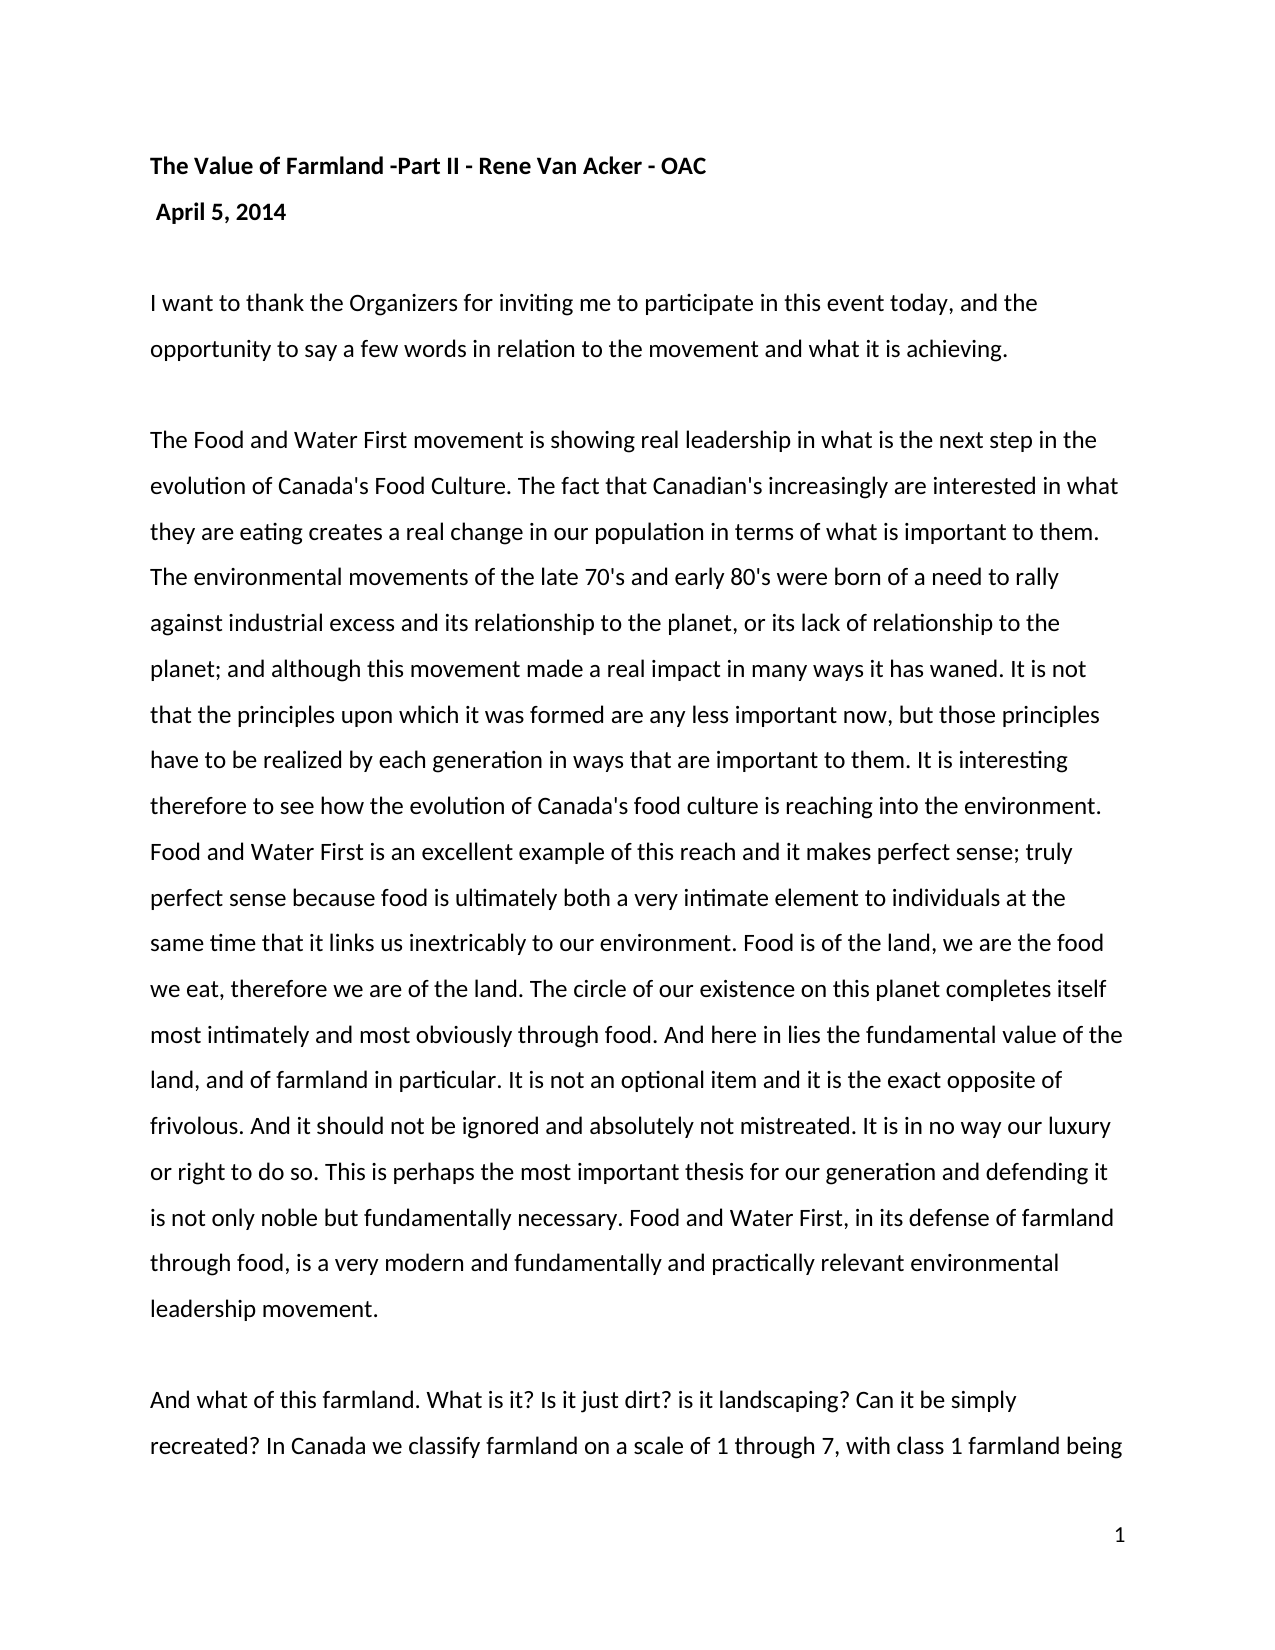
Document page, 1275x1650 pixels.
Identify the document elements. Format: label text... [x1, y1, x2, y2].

text I want to thank the Organizers for inviting me to participate in this event today, and the opportunity to say a few words in relation to the movement and what it is achieving. [150, 287, 1125, 363]
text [150, 1385, 1125, 1461]
text The Food and Water First movement is showing real leadership in what is the next step in the evolution of Canada's Food Culture. The fact that Canadian's increasingly are interested in what they are eating creates a real change in our population in terms of what is important to them. The environmental movements of the late 70's and early 80's were born of a need to rally against industrial excess and its relationship to the planet, or its lack of relationship to the planet; and although this movement made a real impact in many ways it has waned. It is not that the principles upon which it was formed are any less important now, but those principles have to be realized by each generation in ways that are important to them. It is interesting therefore to see how the evolution of Canada's food culture is reaching into the environment. Food and Water First is an excellent example of this reach and it makes perfect sense; truly perfect sense because food is ultimately both a very intimate element to individuals at the same time that it links us inextricably to our environment. Food is of the land, we are the food we eat, therefore we are of the land. The circle of our existence on this planet completes itself most intimately and most obviously through food. And here in lies the fundamental value of the land, and of farmland in particular. It is not an optional item and it is the exact opposite of frivolous. And it should not be ignored and absolutely not mistreated. It is in no way our luxury or right to do so. This is perhaps the most important thesis for our generation and defending it is not only noble but fundamentally necessary. Food and Water First, in its defense of farmland through food, is a very modern and fundamentally and practically relevant environmental leadership movement. [150, 424, 1125, 1324]
text The Value of Farmland -Part II - Rene Van Acker - OAC [150, 150, 1125, 181]
text April 5, 2014 [150, 196, 1125, 226]
